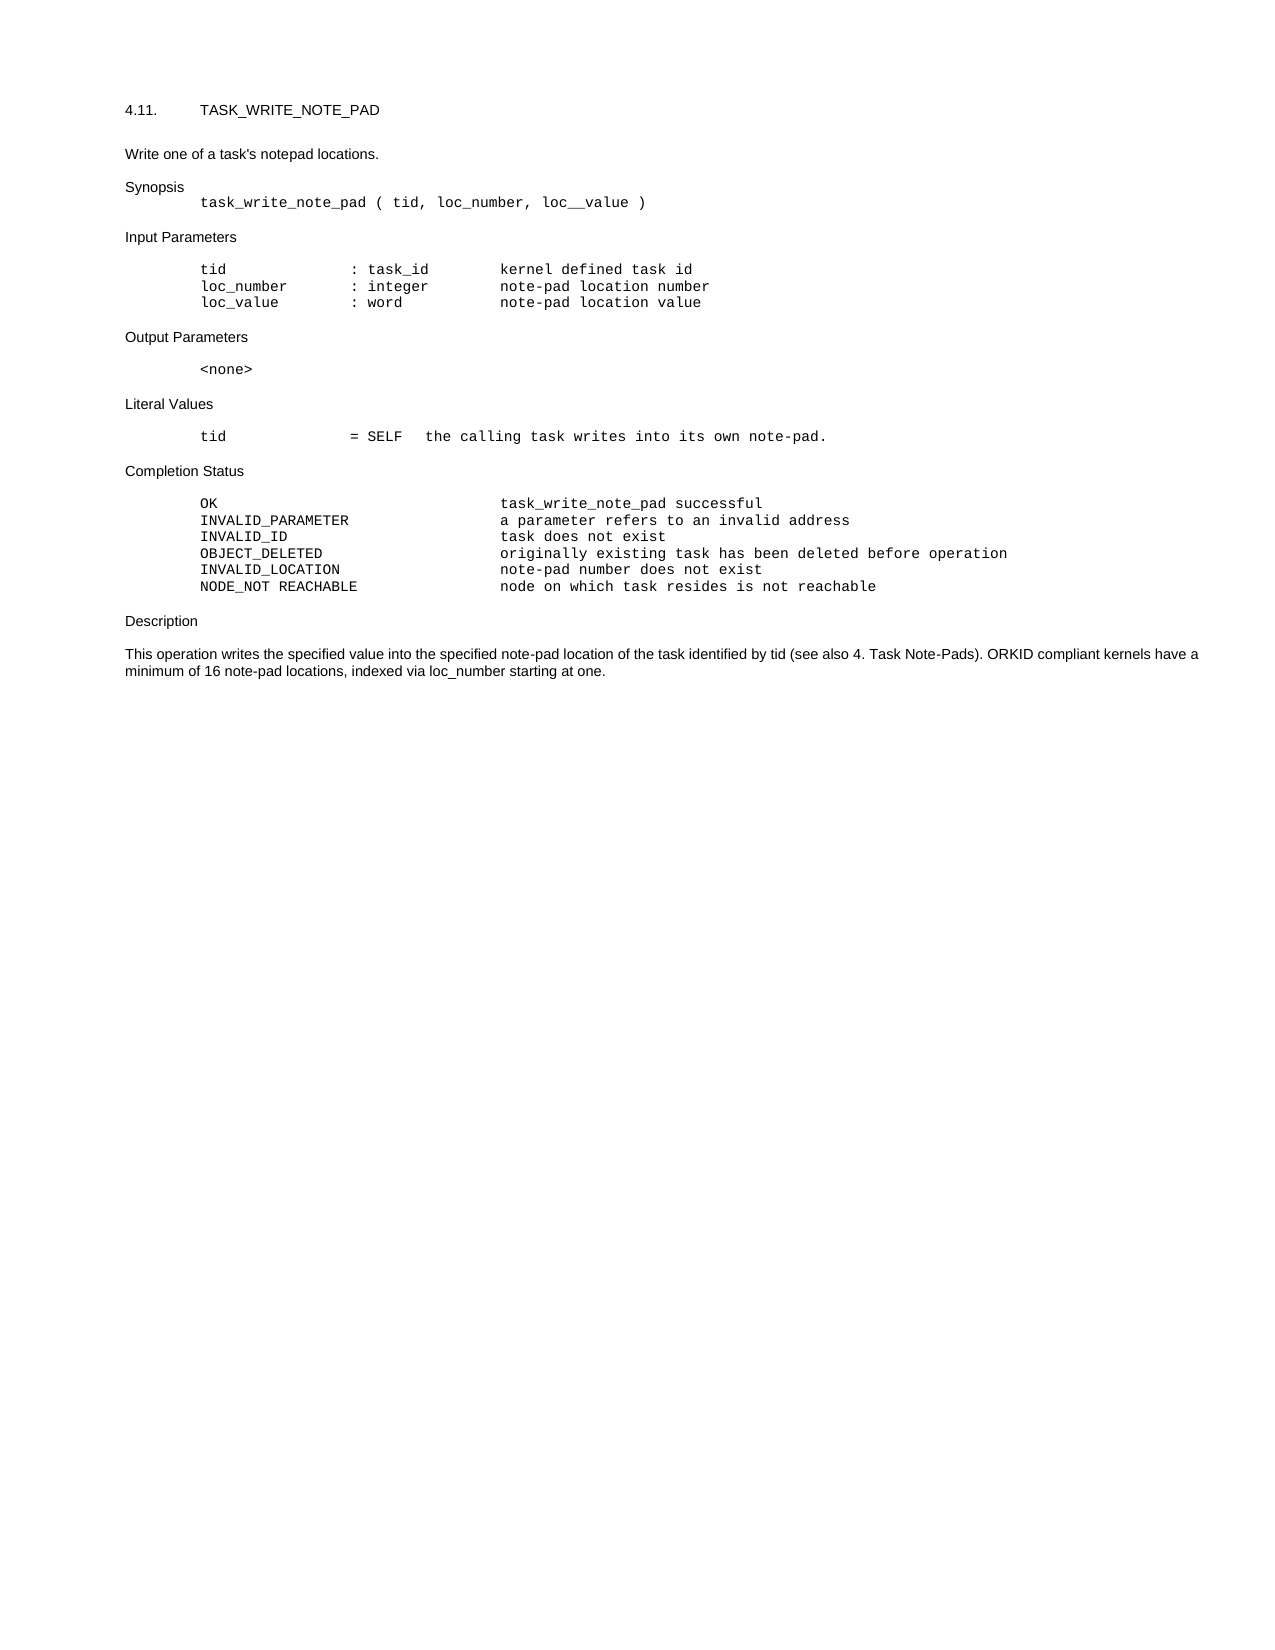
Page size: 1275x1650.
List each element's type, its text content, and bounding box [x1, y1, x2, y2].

text task_write_note_pad ( tid, loc_number, loc__value ) [125, 196, 1219, 212]
text tid = SELF the calling task writes into its own note-pad. [125, 429, 1219, 446]
text INVALID_LOCATION note-pad number does not exist [125, 563, 1219, 579]
text OBJECT_DELETED originally existing task has been deleted before operation [125, 546, 1219, 563]
text loc_number : integer note-pad location number [125, 279, 1219, 296]
text OK task_write_note_pad successful [125, 496, 1219, 513]
text INVALID_ID task does not exist [125, 529, 1219, 546]
text Synopsis [125, 179, 1219, 196]
text Input Parameters [125, 229, 1219, 246]
text tid : task_id kernel defined task id [125, 263, 1219, 279]
text Description [125, 612, 1219, 629]
text Completion Status [125, 463, 1219, 479]
text This operation writes the specified value into the specified note­-pad location of the task identified by tid (see also 4. Task Note­-Pads). ORKID compliant kernels have a minimum of 16 note-pad locations, indexed via loc_number starting at one. [125, 646, 1219, 679]
text Literal Values [125, 396, 1219, 413]
text <none> [125, 363, 1219, 379]
text Write one of a task's note­pad locations. [125, 145, 1219, 162]
text loc_value : word note-pad location value [125, 296, 1219, 312]
text INVALID_PARAMETER a parameter refers to an invalid address [125, 513, 1219, 529]
text NODE_NOT REACHABLE node on which task resides is not reachable [125, 579, 1219, 596]
text 4.11. TASK_WRITE_NOTE_PAD [125, 101, 1219, 118]
text Output Parameters [125, 329, 1219, 346]
